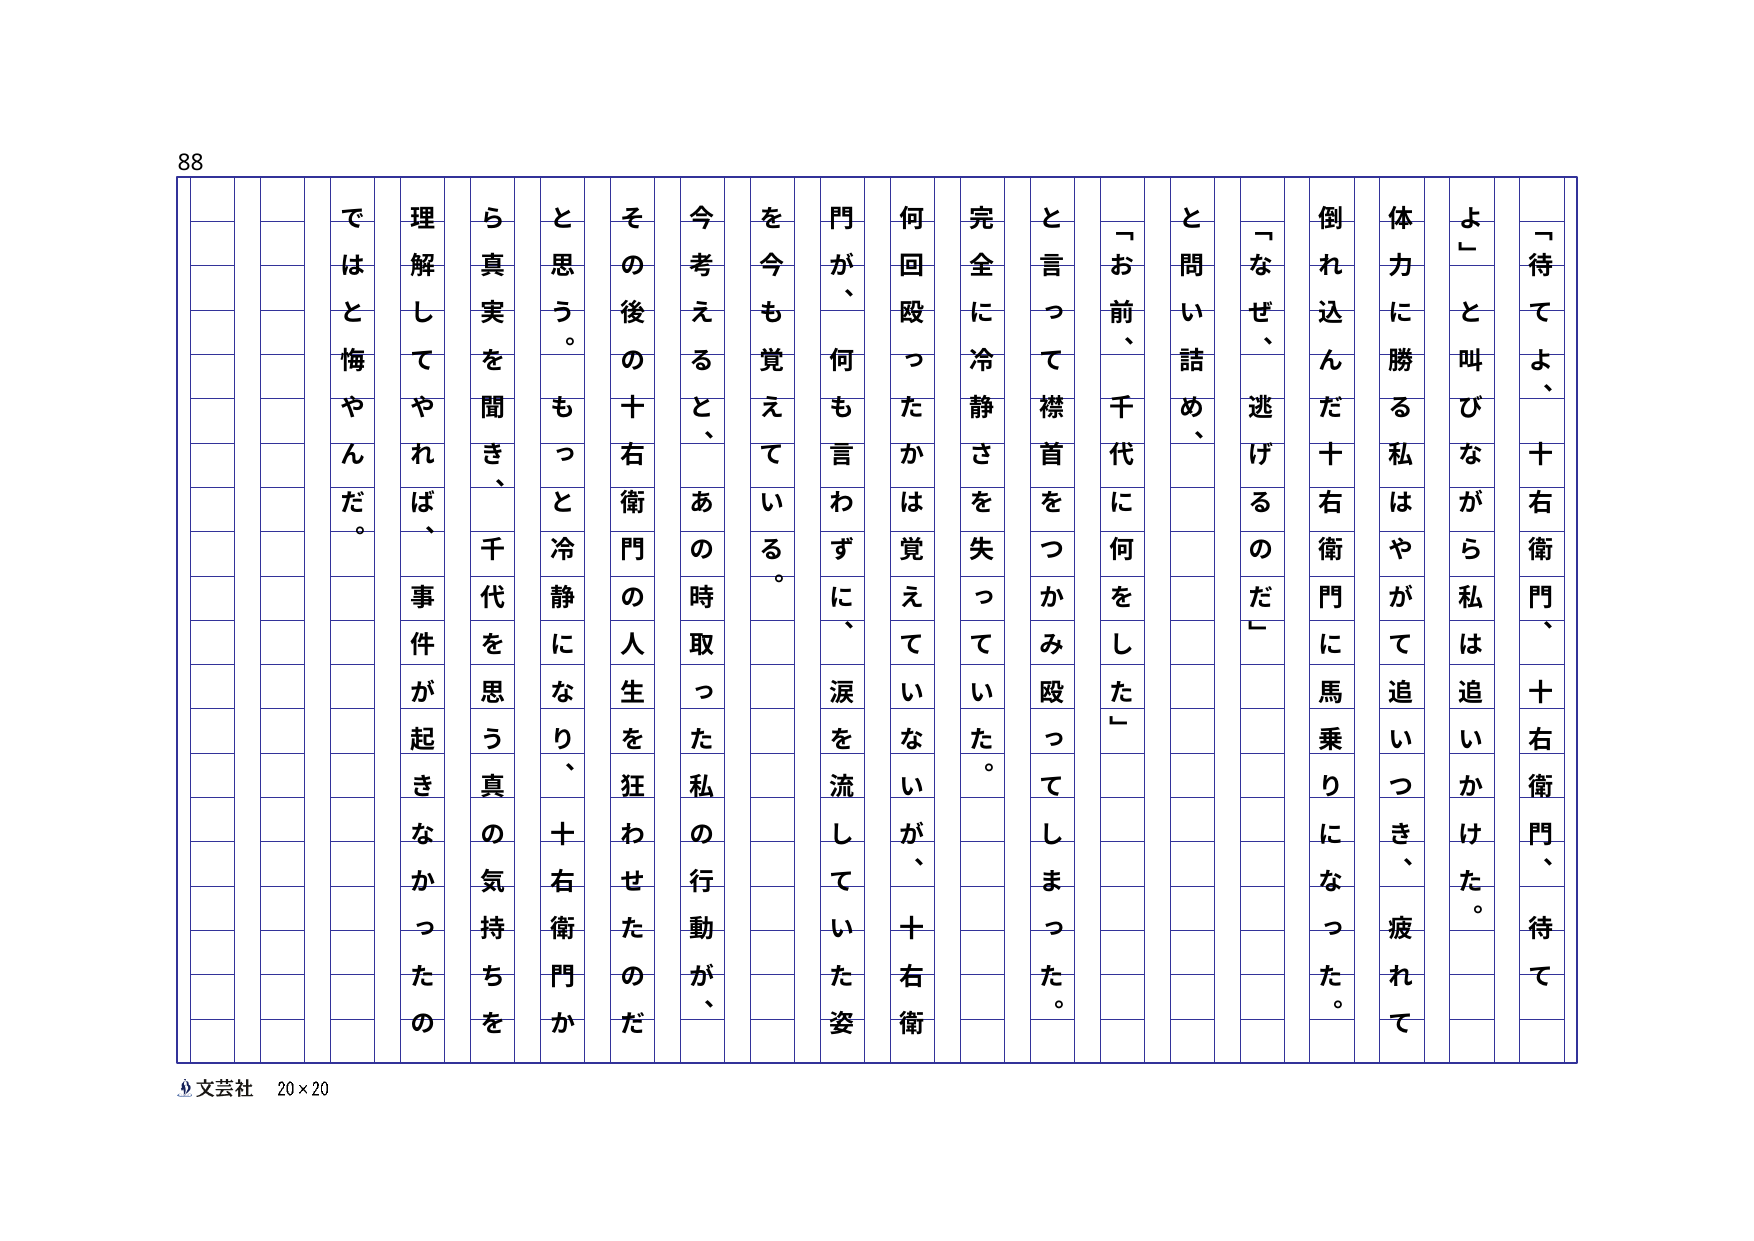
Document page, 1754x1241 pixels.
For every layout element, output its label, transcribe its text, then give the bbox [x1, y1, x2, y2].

subtitle 何回殴ったかは覚えていないが、十右衛門が、何も言わずに、涙を流していた姿を今も覚えている。 [737, 193, 947, 1047]
picture [177, 1078, 332, 1097]
subtitle 完全に冷静さを失っていた。 [947, 193, 1017, 1047]
subtitle 「お前、千代に何をした」 [1087, 193, 1157, 1047]
subtitle 「なぜ、逃げるのだ」 [1226, 193, 1296, 1047]
subtitle と言って襟首をつかみ殴ってしまった。 [1017, 193, 1087, 1047]
subtitle 今考えると、あの時取った私の行動が、その後の十右衛門の人生を狂わせたのだと思う。もっと冷静になり、十右衛門から真実を聞き、千代を思う真の気持ちを理解してやれば、事件が起きなかったのではと悔やんだ。 [318, 193, 737, 1047]
subtitle 「待てよ、十右衛門、十右衛門、待てよ」と叫びながら私は追いかけた。 [1436, 193, 1576, 1047]
subtitle と問い詰め、 [1157, 193, 1226, 1047]
subtitle 体力に勝る私はやがて追いつき、疲れて倒れ込んだ十右衛門に馬乗りになった。 [1296, 193, 1436, 1047]
